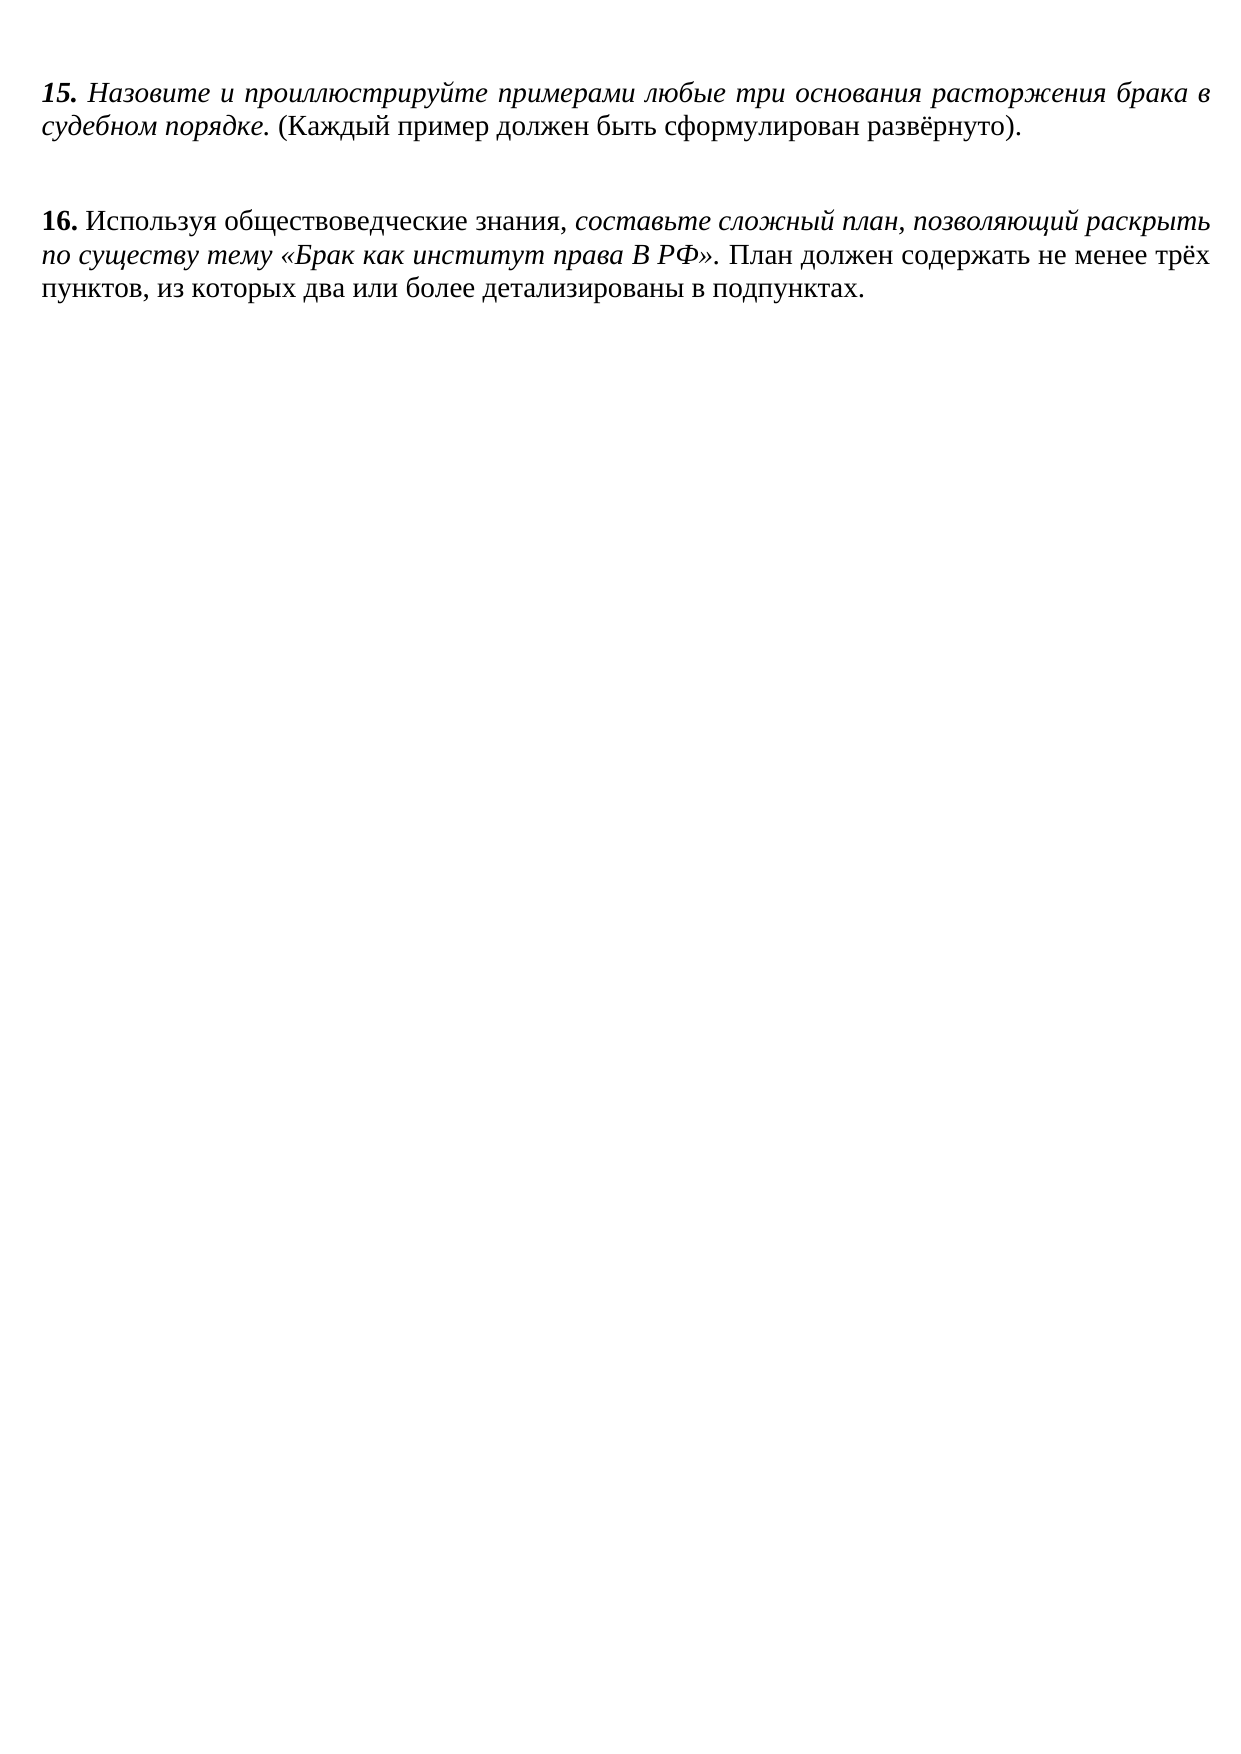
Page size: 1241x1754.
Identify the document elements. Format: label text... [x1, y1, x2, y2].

text 16. Используя обществоведческие знания, составьте сложный план, позволяющий раскрыть по существу тему «Брак как институт права B РФ». План должен содержать не менее трёх пунктов, из которых два или более детализированы в подпунктах. [41, 203, 1211, 304]
text 15. Назовите и проиллюстрируйте примерами любые три основания расторжения брака в судебном порядке. (Каждый пример должен быть сформулирован развёрнуто). [41, 75, 1211, 142]
